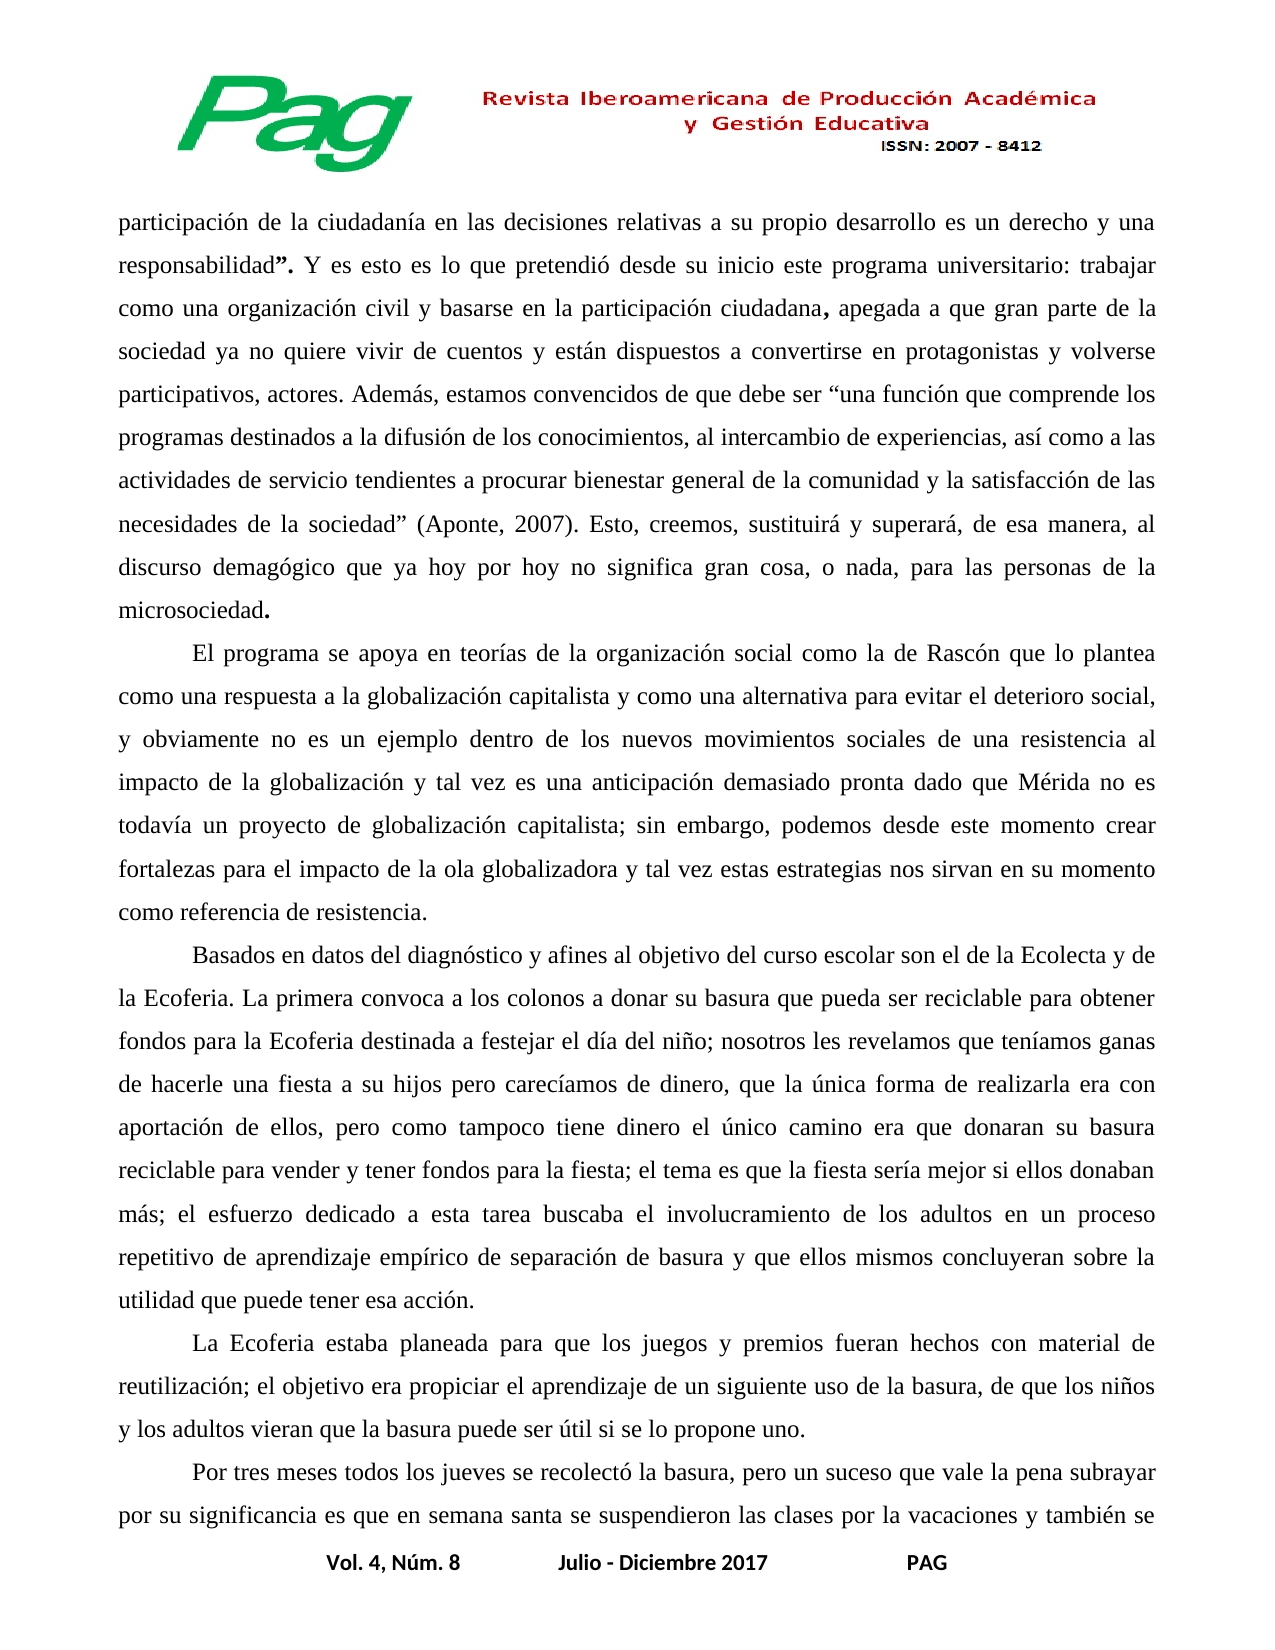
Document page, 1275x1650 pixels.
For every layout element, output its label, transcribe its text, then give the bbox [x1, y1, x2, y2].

text La Ecoferia estaba planeada para que los juegos y premios fueran hechos con material de reutilización; el objetivo era propiciar el aprendizaje de un siguiente uso de la basura, de que los niños y los adultos vieran que la basura puede ser útil si se lo propone uno. [118, 1328, 1157, 1443]
text Basados en datos del diagnóstico y afines al objetivo del curso escolar son el de la Ecolecta y de la Ecoferia. La primera convoca a los colonos a donar su basura que pueda ser reciclable para obtener fondos para la Ecoferia destinada a festejar el día del niño; nosotros les revelamos que teníamos ganas de hacerle una fiesta a su hijos pero carecíamos de dinero, que la única forma de realizarla era con aportación de ellos, pero como tampoco tiene dinero el único camino era que donaran su basura reciclable para vender y tener fondos para la fiesta; el tema es que la fiesta sería mejor si ellos donaban más; el esfuerzo dedicado a esta tarea buscaba el involucramiento de los adultos en un proceso repetitivo de aprendizaje empírico de separación de basura y que ellos mismos concluyeran sobre la utilidad que puede tener esa acción. [118, 940, 1157, 1314]
picture [177, 73, 1098, 173]
text El programa se apoya en teorías de la organización social como la de Rascón que lo plantea como una respuesta a la globalización capitalista y como una alternativa para evitar el deterioro social, y obviamente no es un ejemplo dentro de los nuevos movimientos sociales de una resistencia al impacto de la globalización y tal vez es una anticipación demasiado pronta dado que Mérida no es todavía un proyecto de globalización capitalista; sin embargo, podemos desde este momento crear fortalezas para el impacto de la ola globalizadora y tal vez estas estrategias nos sirvan en su momento como referencia de resistencia. [118, 638, 1157, 926]
